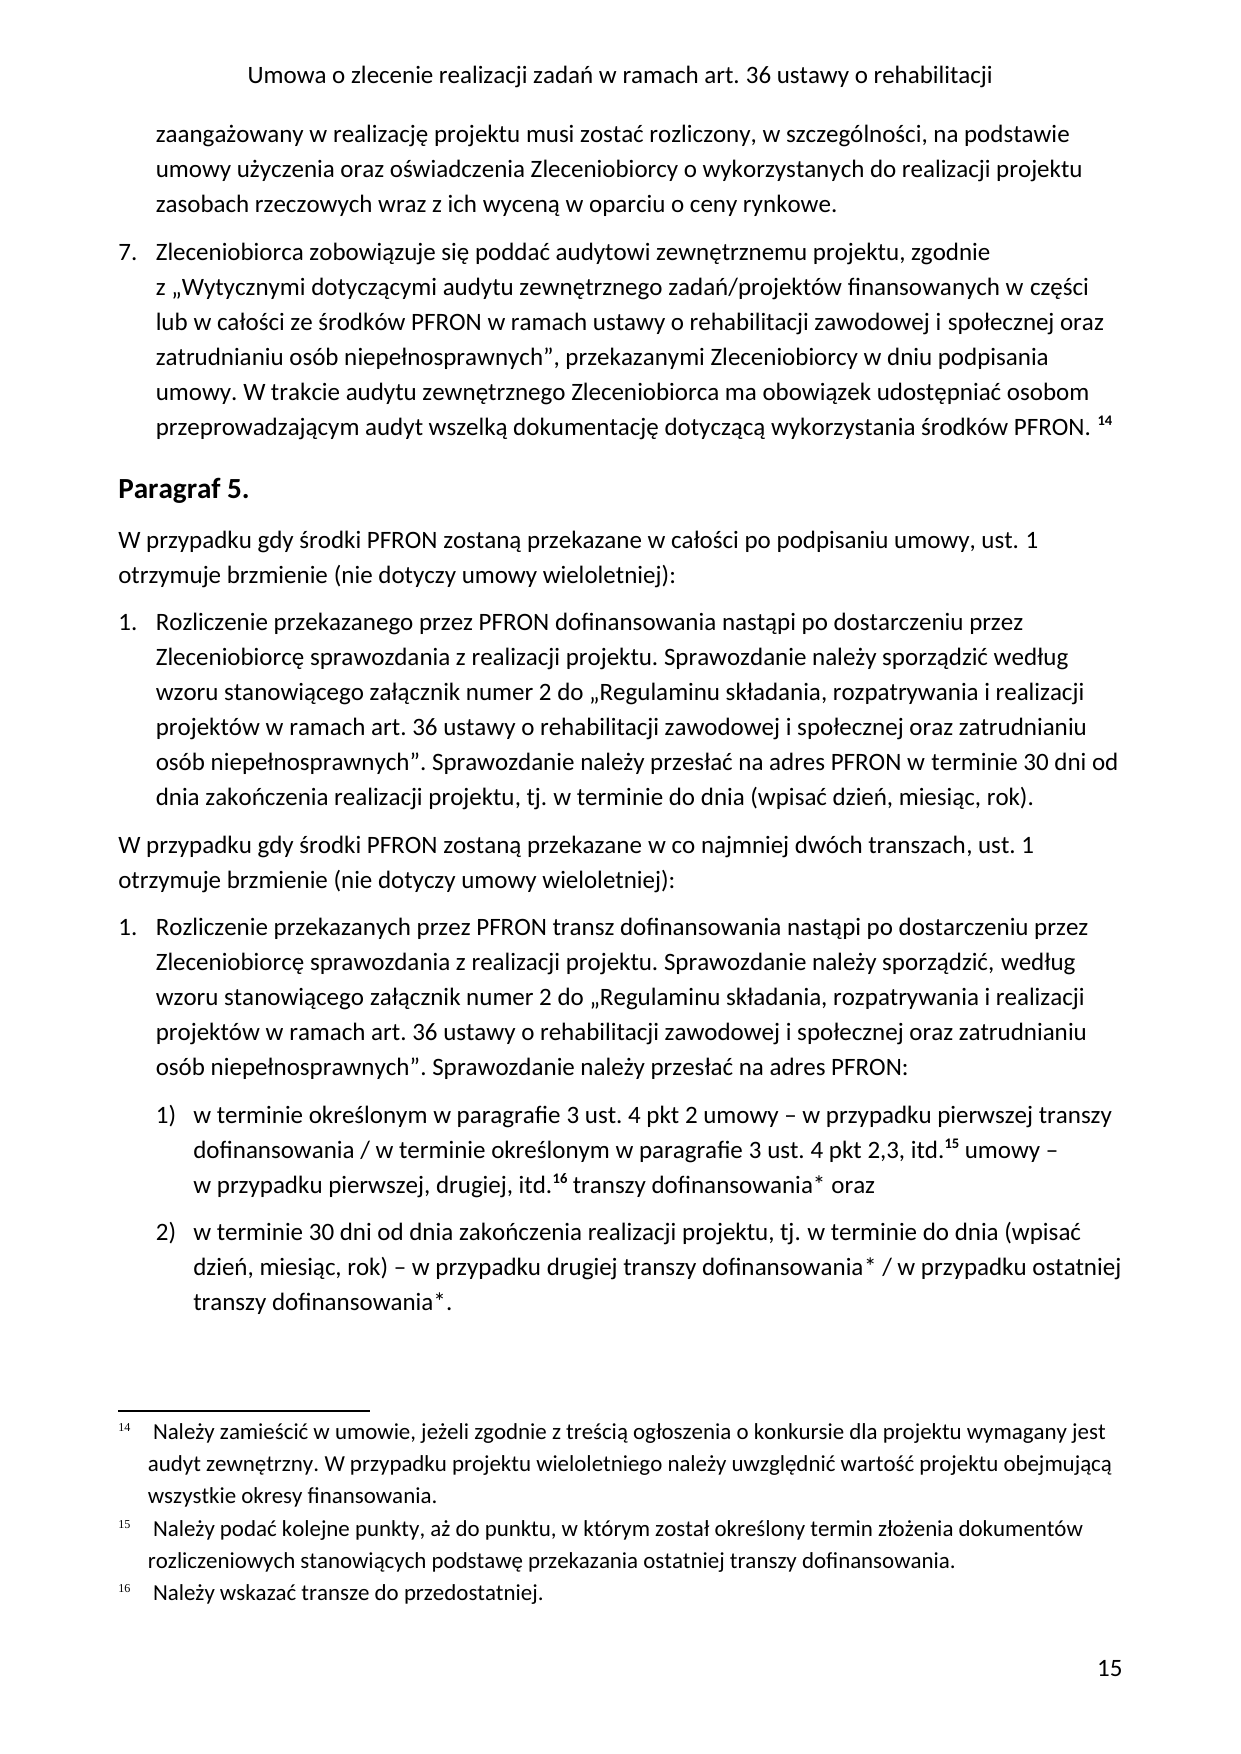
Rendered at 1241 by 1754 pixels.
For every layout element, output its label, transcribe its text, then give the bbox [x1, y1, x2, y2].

subtitle Paragraf 5. [118, 471, 1122, 506]
text W przypadku gdy środki PFRON zostaną przekazane w co najmniej dwóch transzach, ust. 1 otrzymuje brzmienie (nie dotyczy umowy wieloletniej): [118, 829, 1122, 894]
list Rozliczenie przekazanych przez PFRON transz dofinansowania nastąpi po dostarczeniu przez Zleceniobiorcę sprawozdania z realizacji projektu. Sprawozdanie należy sporządzić, według wzoru stanowiącego załącznik numer 2 do „Regulaminu składania, rozpatrywania i realizacji projektów w ramach art. 36 ustawy o rehabilitacji zawodowej i społecznej oraz zatrudnianiu osób niepełnosprawnych”. Sprawozdanie należy przesłać na adres PFRON: [118, 912, 1122, 1082]
list Rozliczenie przekazanego przez PFRON dofinansowania nastąpi po dostarczeniu przez Zleceniobiorcę sprawozdania z realizacji projektu. Sprawozdanie należy sporządzić według wzoru stanowiącego załącznik numer 2 do „Regulaminu składania, rozpatrywania i realizacji projektów w ramach art. 36 ustawy o rehabilitacji zawodowej i społecznej oraz zatrudnianiu osób niepełnosprawnych”. Sprawozdanie należy przesłać na adres PFRON w terminie 30 dni od dnia zakończenia realizacji projektu, tj. w terminie do dnia (wpisać dzień, miesiąc, rok). [118, 607, 1122, 812]
list w terminie 30 dni od dnia zakończenia realizacji projektu, tj. w terminie do dnia (wpisać dzień, miesiąc, rok) – w przypadku drugiej transzy dofinansowania* / w przypadku ostatniej transzy dofinansowania*. [156, 1217, 1122, 1317]
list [118, 118, 1122, 219]
list w terminie określonym w paragrafie 3 ust. 4 pkt 2 umowy – w przypadku pierwszej transzy dofinansowania / w terminie określonym w paragrafie 3 ust. 4 pkt 2,3, itd. umowy – w przypadku pierwszej, drugiej, itd. transzy dofinansowania* oraz [156, 1099, 1122, 1199]
list Zleceniobiorca zobowiązuje się poddać audytowi zewnętrznemu projektu, zgodnie z „Wytycznymi dotyczącymi audytu zewnętrznego zadań/projektów finansowanych w części lub w całości ze środków PFRON w ramach ustawy o rehabilitacji zawodowej i społecznej oraz zatrudnianiu osób niepełnosprawnych”, przekazanymi Zleceniobiorcy w dniu podpisania umowy. W trakcie audytu zewnętrznego Zleceniobiorca ma obowiązek udostępniać osobom przeprowadzającym audyt wszelką dokumentację dotyczącą wykorzystania środków PFRON. [118, 236, 1122, 441]
text W przypadku gdy środki PFRON zostaną przekazane w całości po podpisaniu umowy, ust. 1 otrzymuje brzmienie (nie dotyczy umowy wieloletniej): [118, 524, 1122, 589]
